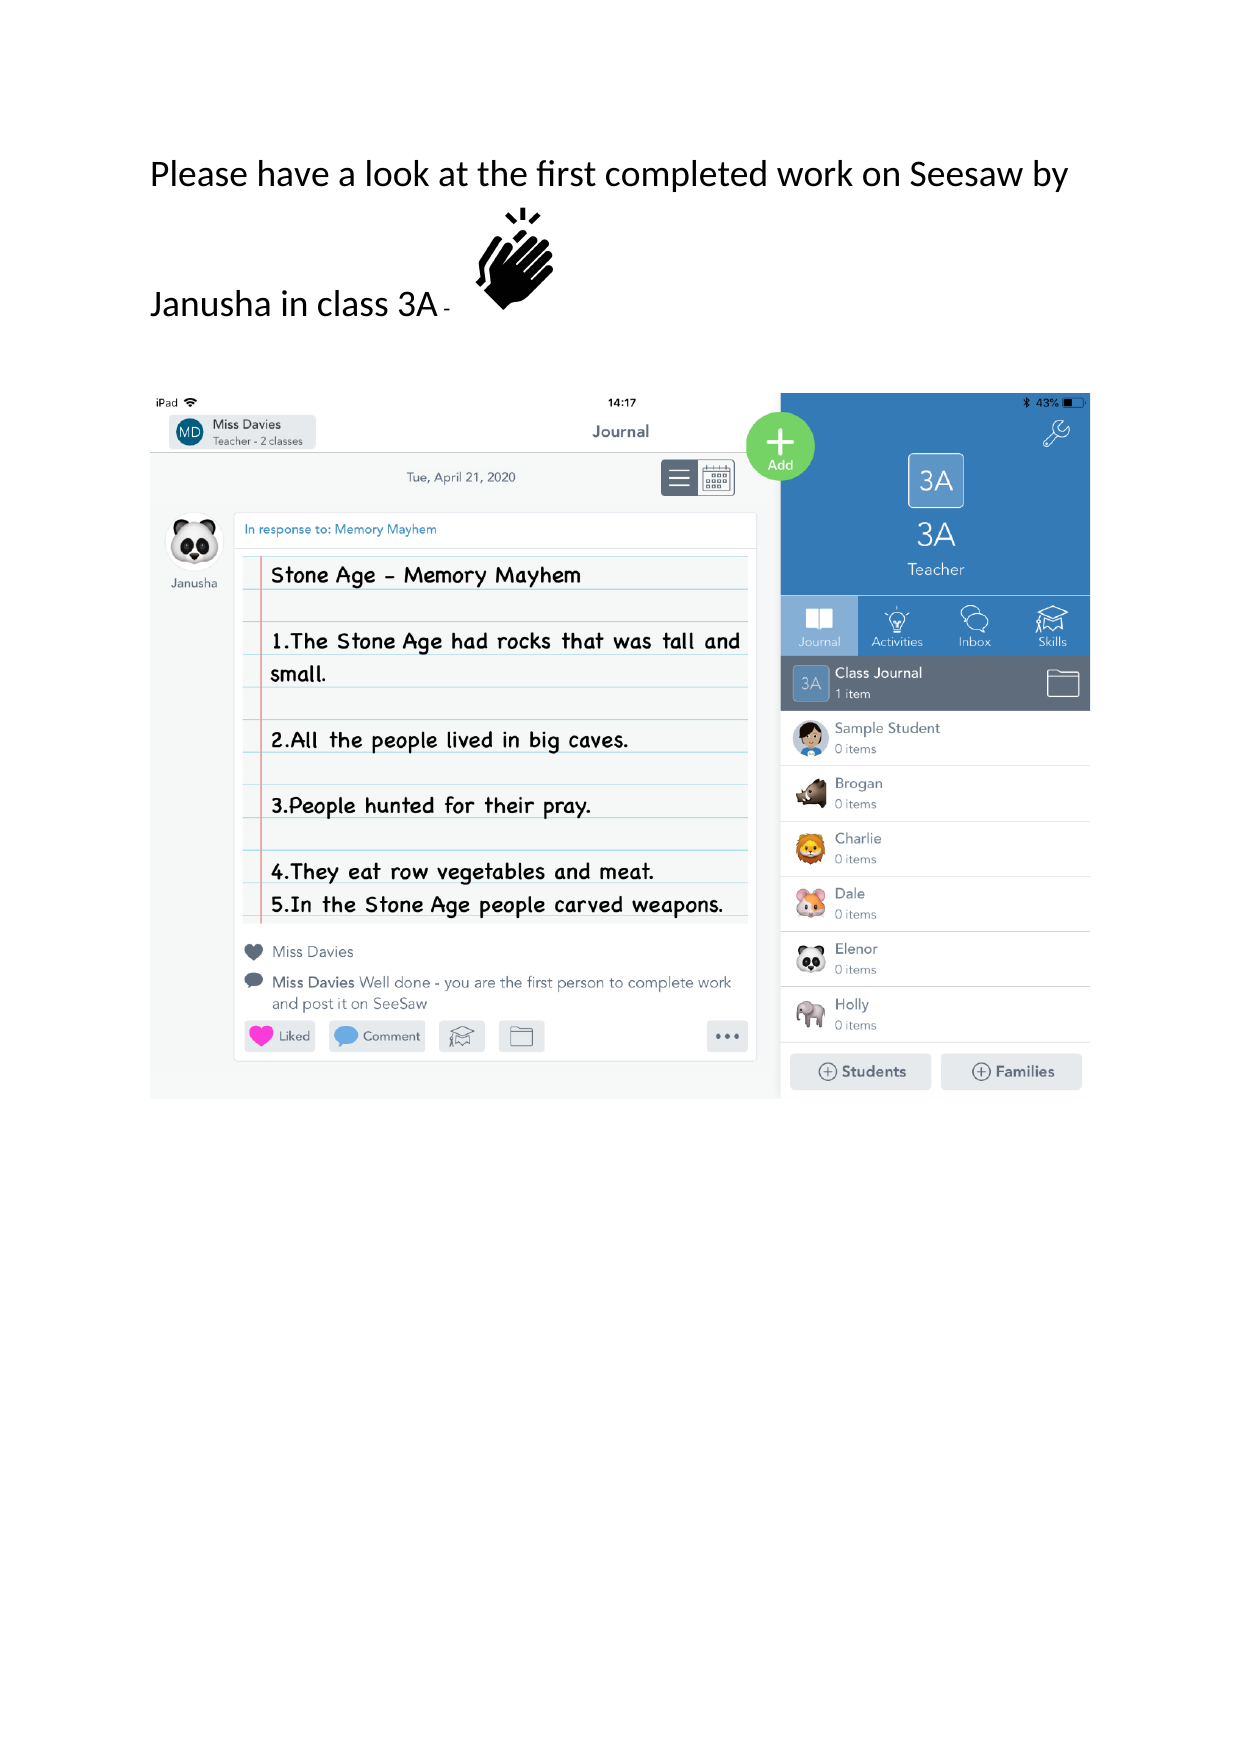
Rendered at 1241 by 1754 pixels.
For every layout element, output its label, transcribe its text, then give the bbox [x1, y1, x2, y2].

picture [455, 199, 573, 317]
picture [150, 393, 1091, 1099]
text Please have a look at the first completed work on Seesaw by Janusha in class 3A - [150, 150, 1090, 326]
